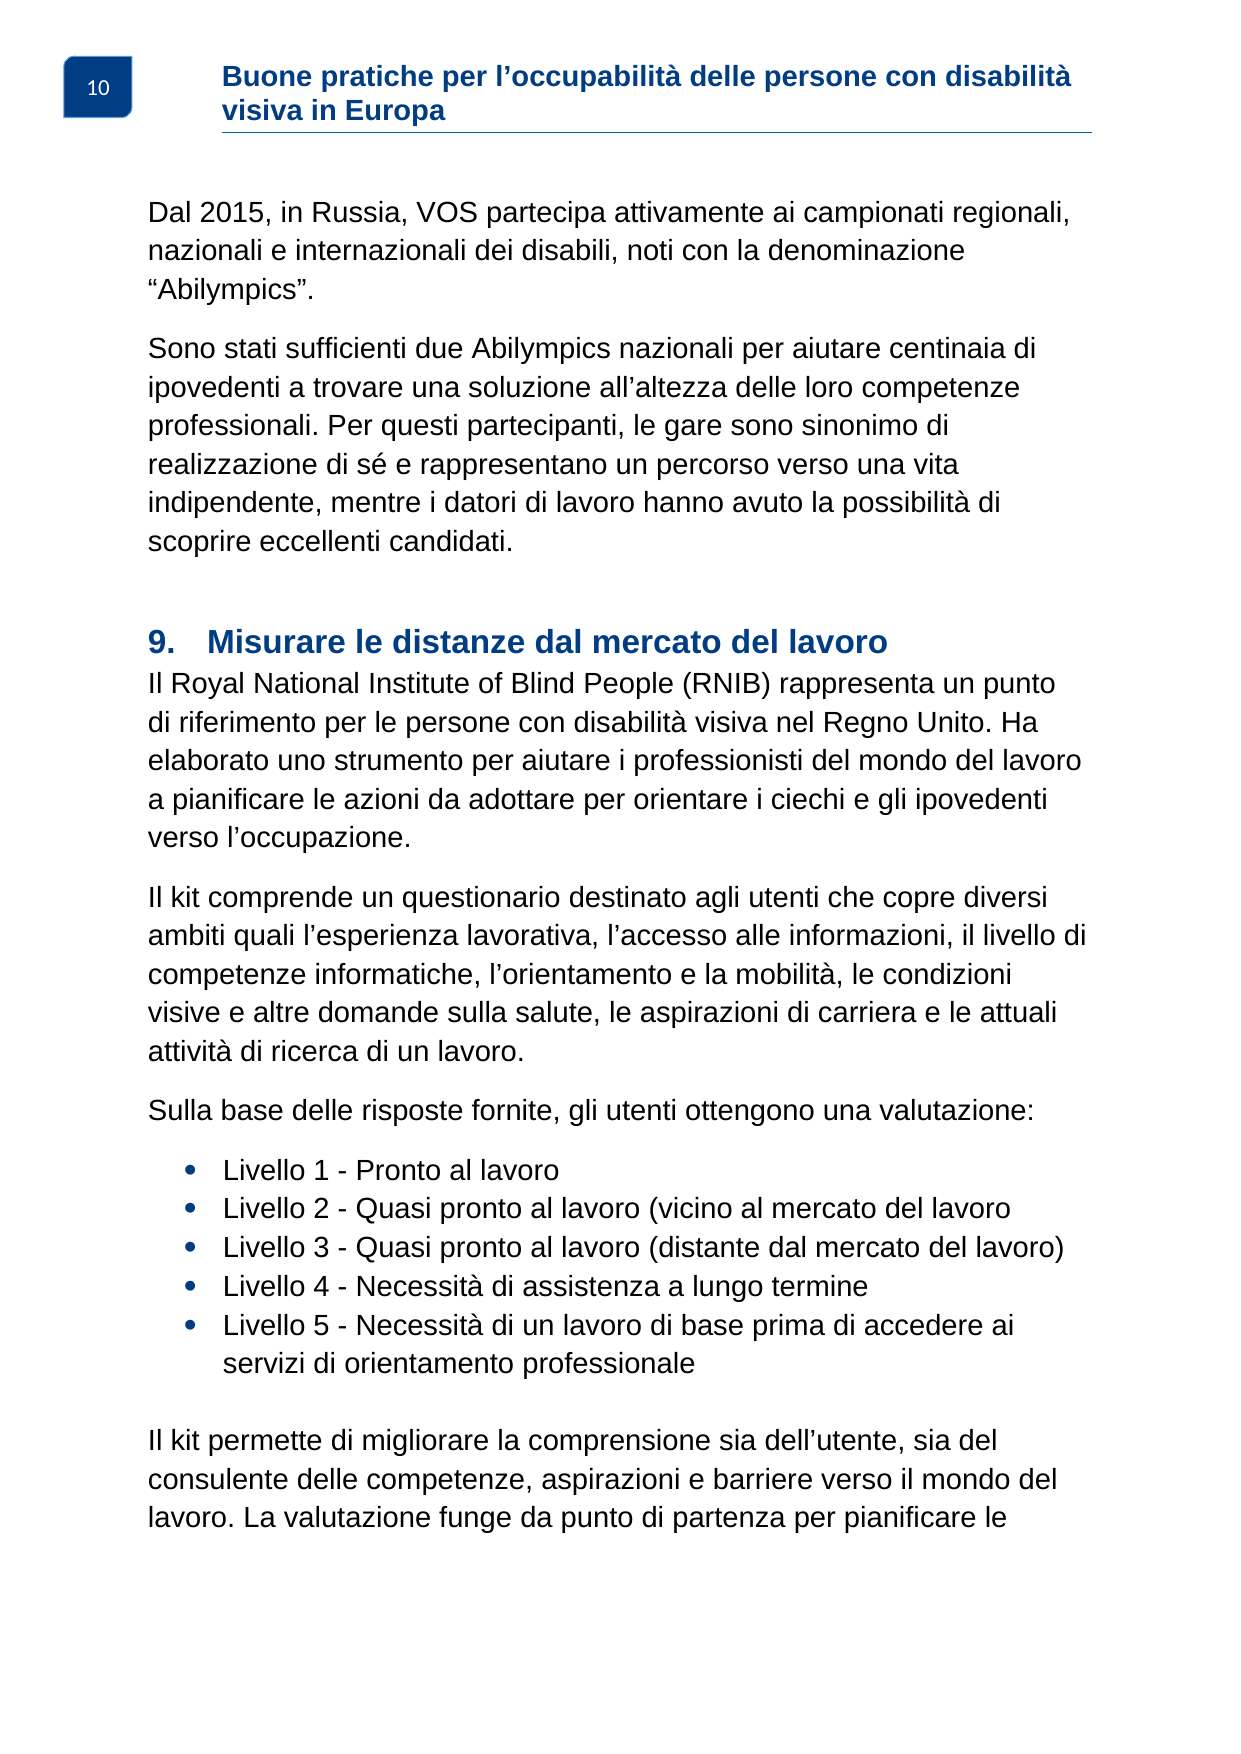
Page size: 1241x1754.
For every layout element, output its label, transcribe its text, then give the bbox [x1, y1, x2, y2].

list Livello 2 - Quasi pronto al lavoro (vicino al mercato del lavoro [185, 1191, 1092, 1225]
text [148, 1423, 1092, 1534]
list Livello 1 - Pronto al lavoro [185, 1153, 1092, 1186]
text Sulla base delle risposte fornite, gli utenti ottengono una valutazione: [148, 1093, 1092, 1127]
text Il kit comprende un questionario destinato agli utenti che copre diversi ambiti quali l’esperienza lavorativa, l’accesso alle informazioni, il livello di competenze informatiche, l’orientamento e la mobilità, le condizioni visive e altre domande sulla salute, le aspirazioni di carriera e le attuali attività di ricerca di un lavoro. [148, 880, 1092, 1067]
text Sono stati sufficienti due Abilympics nazionali per aiutare centinaia di ipovedenti a trovare una soluzione all’altezza delle loro competenze professionali. Per questi partecipanti, le gare sono sinonimo di realizzazione di sé e rappresentano un percorso verso una vita indipendente, mentre i datori di lavoro hanno avuto la possibilità di scoprire eccellenti candidati. [148, 331, 1092, 558]
list Livello 4 - Necessità di assistenza a lungo termine [185, 1269, 1092, 1303]
list Livello 3 - Quasi pronto al lavoro (distante dal mercato del lavoro) [185, 1230, 1092, 1264]
subtitle Misurare le distanze dal mercato del lavoro [148, 622, 1092, 660]
text Dal 2015, in Russia, VOS partecipa attivamente ai campionati regionali, nazionali e internazionali dei disabili, noti con la denominazione “Abilympics”. [148, 195, 1092, 306]
list Livello 5 - Necessità di un lavoro di base prima di accedere ai servizi di orientamento professionale [185, 1308, 1092, 1380]
text Il Royal National Institute of Blind People (RNIB) rappresenta un punto di riferimento per le persone con disabilità visiva nel Regno Unito. Ha elaborato uno strumento per aiutare i professionisti del mondo del lavoro a pianificare le azioni da adottare per orientare i ciechi e gli ipovedenti verso l’occupazione. [148, 666, 1092, 854]
